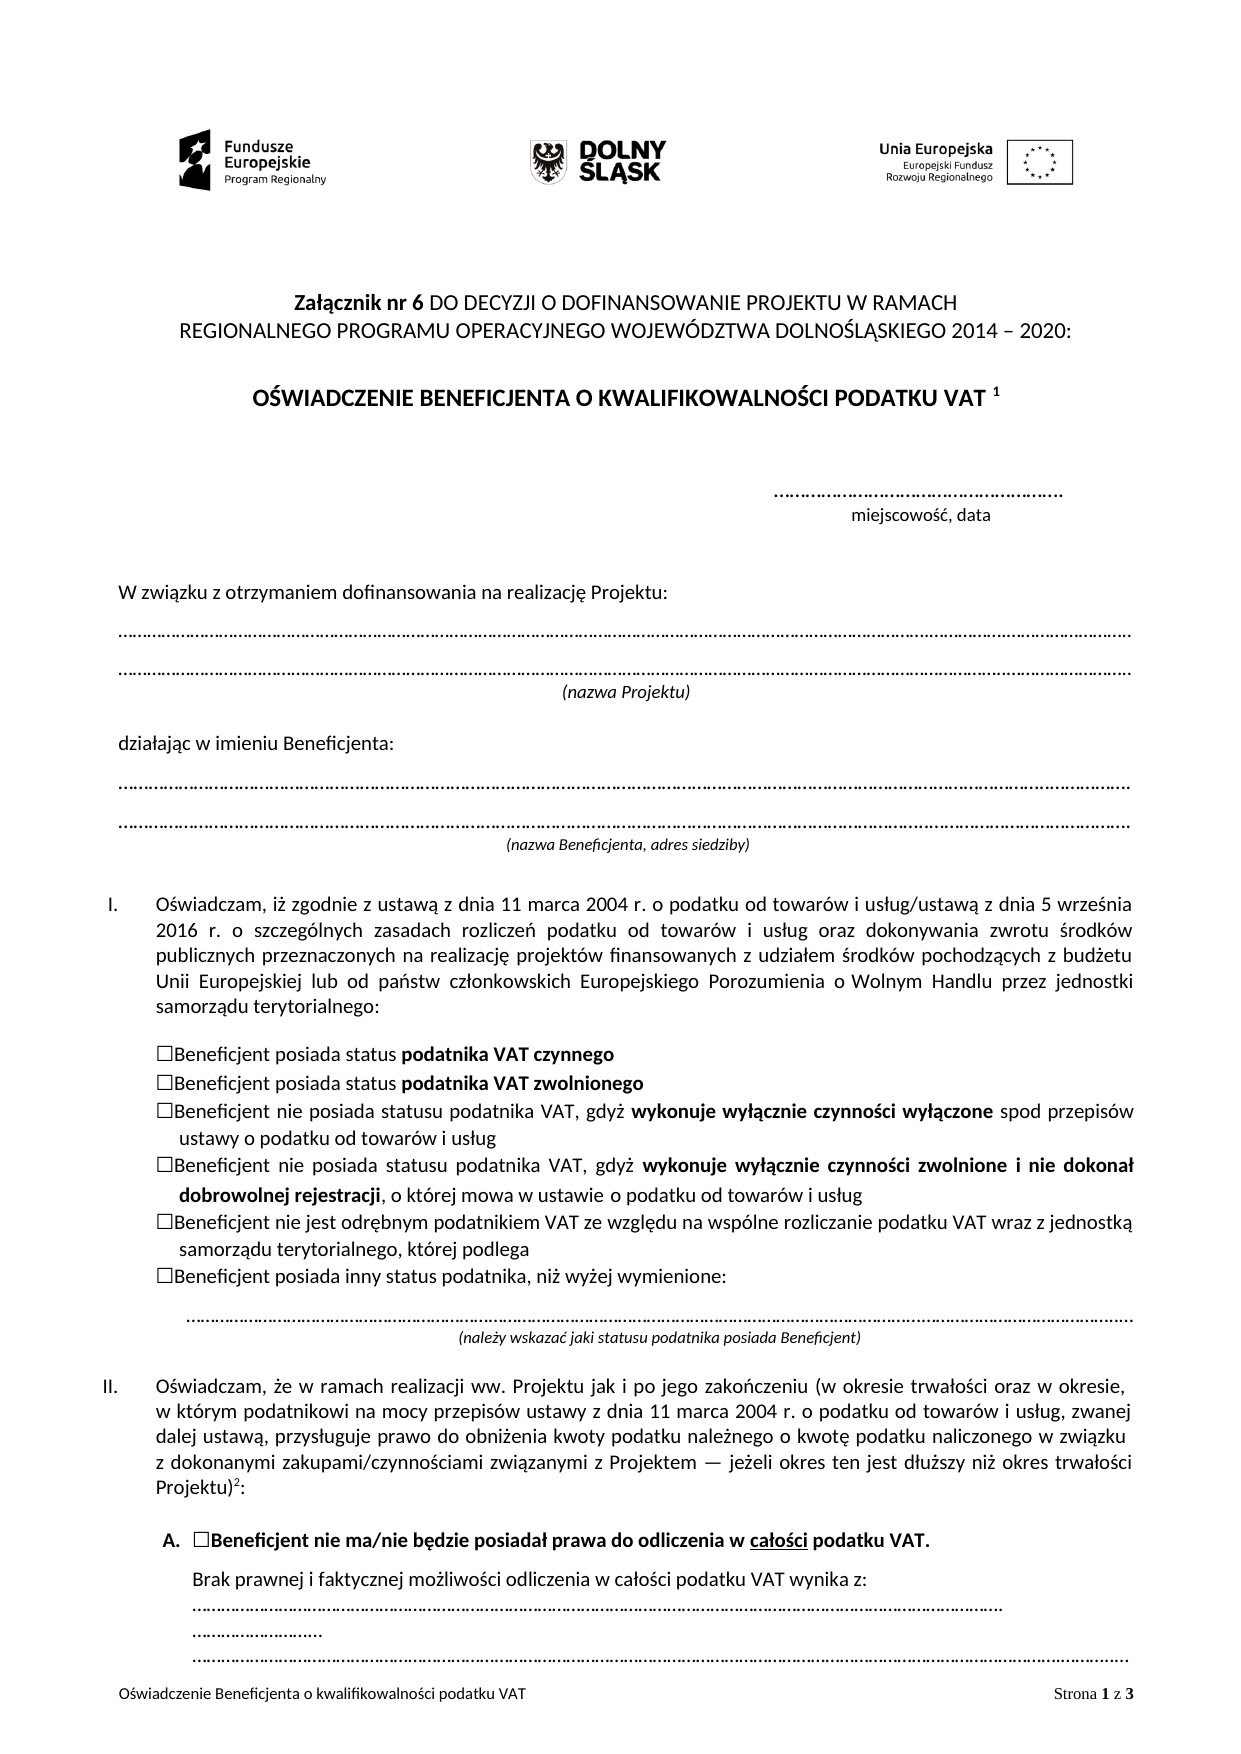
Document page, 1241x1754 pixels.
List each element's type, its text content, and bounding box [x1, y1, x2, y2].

text działając w imieniu Beneficjenta: [118, 730, 1134, 755]
text …………………………………………………………………………………………………………………………………………………………………..…………………….. [118, 655, 1134, 680]
text …………………………………………………………………………………………………………………………………………………….…………….…………………….. [118, 617, 1134, 642]
text …………………………………………………………………………………………………………………………………………………….……………………... [192, 1591, 1134, 1642]
text Beneficjent nie jest odrębnym podatnikiem VAT ze względu na wspólne rozliczanie podatku VAT wraz z jednostką samorządu terytorialnego, której podlega [155, 1207, 1134, 1261]
subtitle Załącznik nr 6 DO DECYZJI O DOFINANSOWANIE PROJEKTU W RAMACH [118, 288, 1134, 316]
text ……………………………………………………………………………………………………………………………………...…………………………………..… (należy wskazać jaki statusu podatnika posiada Beneficjent) [186, 1302, 1134, 1348]
text Brak prawnej i faktycznej możliwości odliczenia w całości podatku VAT wynika z: [192, 1566, 1134, 1591]
text Beneficjent posiada status podatnika VAT czynnego [155, 1039, 1134, 1068]
list Beneficjent nie ma/nie będzie posiadał prawa do odliczenia w całości podatku VAT. [148, 1525, 1134, 1553]
subtitle OŚWIADCZENIE BENEFICJENTA O KWALIFIKOWALNOŚCI PODATKU VAT [118, 382, 1134, 412]
text W związku z otrzymaniem dofinansowania na realizację Projektu: [118, 579, 1134, 604]
subtitle REGIONALNEGO PROGRAMU OPERACYJNEGO WOJEWÓDZTWA DOLNOŚLĄSKIEGO 2014 – 2020: [118, 316, 1134, 344]
text Beneficjent nie posiada statusu podatnika VAT, gdyż wykonuje wyłącznie czynności zwolnione i nie dokonał dobrowolnej rejestracji, o której mowa w ustawie o podatku od towarów i usług [155, 1150, 1134, 1207]
text ……………………………………………………………………………………………………………………………………………………………….………..… [192, 1642, 1134, 1668]
list Oświadczam, że w ramach realizacji ww. Projektu jak i po jego zakończeniu (w okresie trwałości oraz w okresie, w którym podatnikowi na mocy przepisów ustawy z dnia 11 marca 2004 r. o podatku od towarów i usług, zwanej dalej ustawą, przysługuje prawo do obniżenia kwoty podatku należnego o kwotę podatku naliczonego w związku z dokonanymi zakupami/czynnościami związanymi z Projektem — jeżeli okres ten jest dłuższy niż okres trwałości Projektu): [118, 1373, 1134, 1500]
text (nazwa Projektu) [118, 680, 1134, 703]
text …………………………………………………………………………………………………………………………………………………………………..……………. [118, 768, 1134, 794]
list Oświadczam, iż zgodnie z ustawą z dnia 11 marca 2004 r. o podatku od towarów i usług/ustawą z dnia 5 września 2016 r. o szczególnych zasadach rozliczeń podatku od towarów i usług oraz dokonywania zwrotu środków publicznych przeznaczonych na realizację projektów finansowanych z udziałem środków pochodzących z budżetu Unii Europejskiej lub od państw członkowskich Europejskiego Porozumienia o Wolnym Handlu przez jednostki samorządu terytorialnego: [118, 892, 1134, 1019]
text Beneficjent nie posiada statusu podatnika VAT, gdyż wykonuje wyłącznie czynności wyłączone spod przepisów ustawy o podatku od towarów i usług [155, 1096, 1134, 1150]
text ……………………………………………………………………………………………………………………………………………..…………………………………. [118, 807, 1134, 834]
text (nazwa Beneficjenta, adres siedziby) [118, 834, 1134, 854]
text ………………………………………………. miejscowość, data [708, 475, 1134, 526]
text Beneficjent posiada inny status podatnika, niż wyżej wymienione: [155, 1261, 1134, 1290]
picture [118, 73, 1134, 243]
text Beneficjent posiada status podatnika VAT zwolnionego [155, 1068, 1134, 1096]
